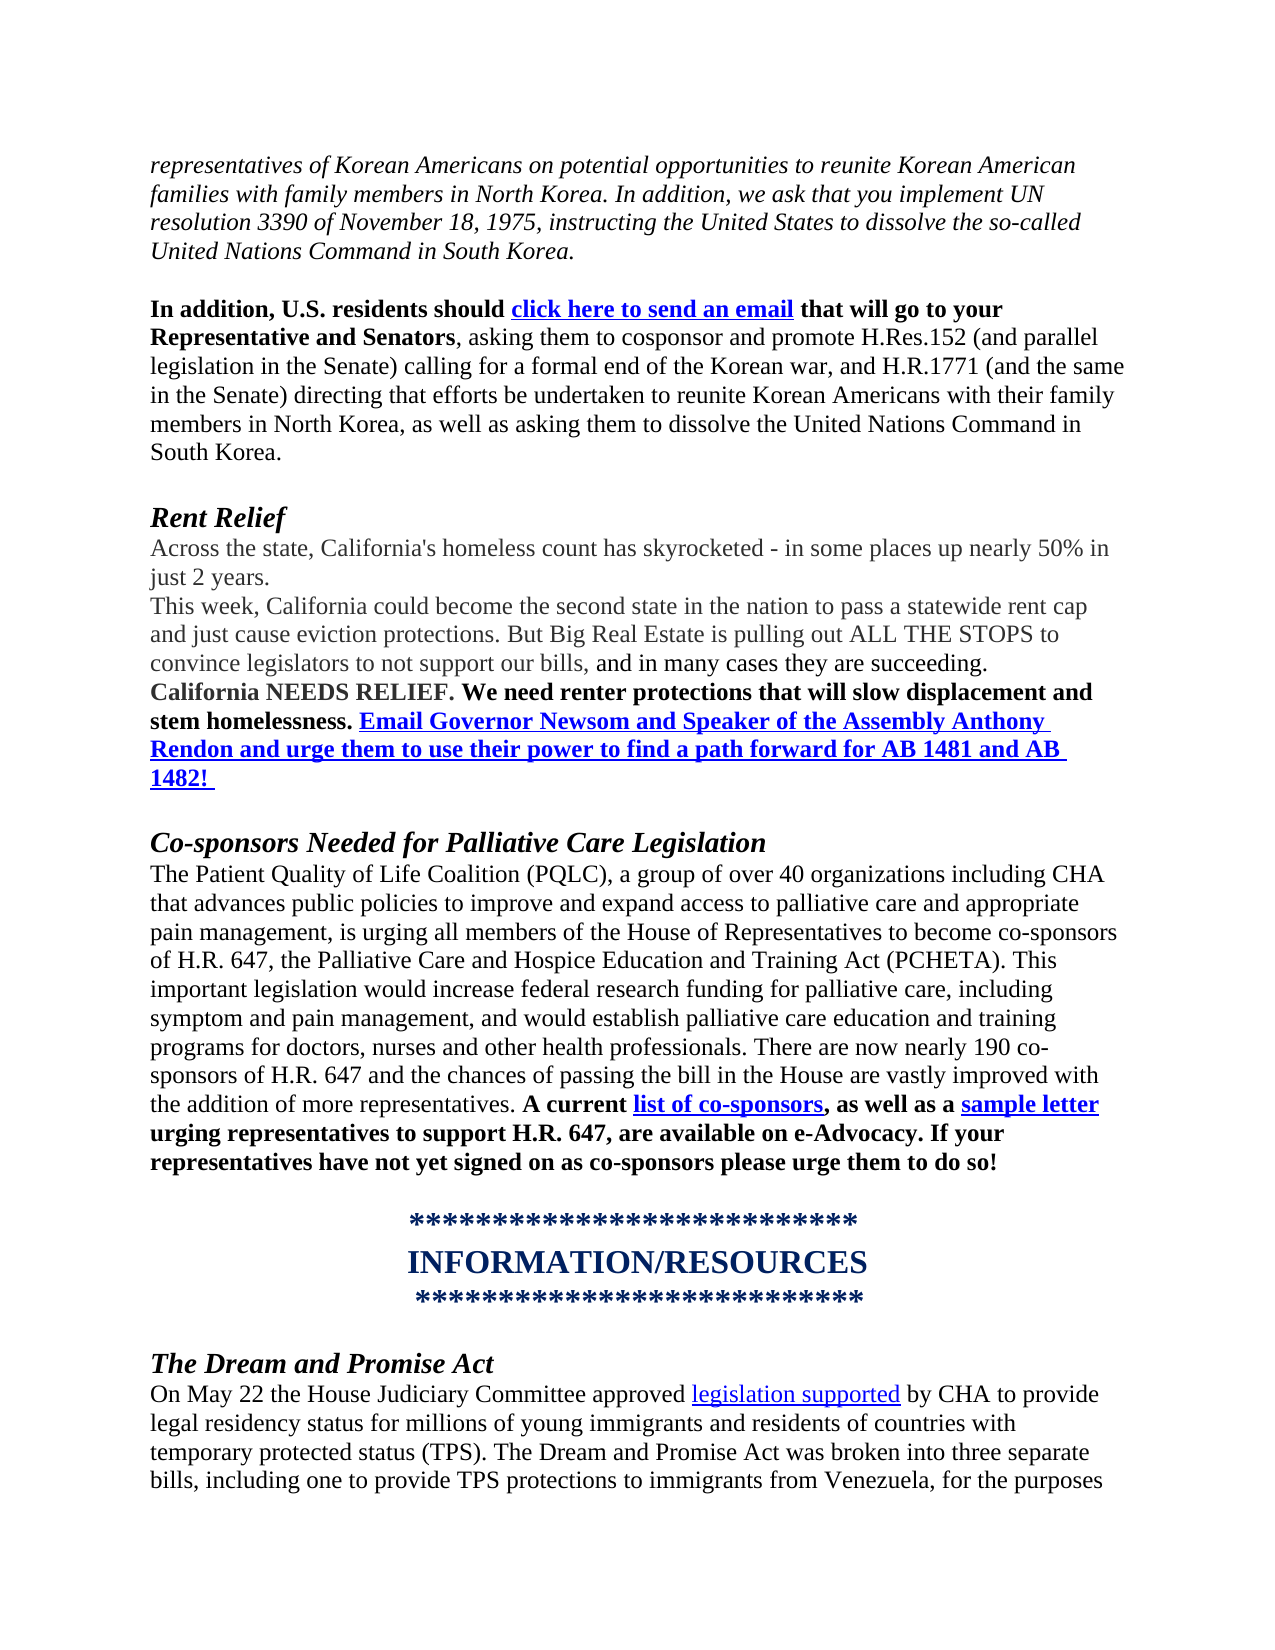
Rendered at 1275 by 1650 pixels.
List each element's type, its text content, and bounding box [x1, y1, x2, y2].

text This week, California could become the second state in the nation to pass a statewide rent cap and just cause eviction protections. But Big Real Estate is pulling out ALL THE STOPS to convince legislators to not support our bills, and in many cases they are succeeding. [150, 591, 1125, 677]
text *************************** [150, 1281, 1125, 1319]
text California NEEDS RELIEF. We need renter protections that will slow displacement and stem homelessness. Email Governor Newsom and Speaker of the Assembly Anthony Rendon and urge them to use their power to find a path forward for AB 1481 and AB 1482! [150, 677, 1125, 792]
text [150, 150, 1125, 265]
text INFORMATION/RESOURCES [150, 1242, 1125, 1281]
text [150, 1346, 1125, 1494]
text In addition, U.S. residents should click here to send an email that will go to your Representative and Senators, asking them to cosponsor and promote H.Res.152 (and parallel legislation in the Senate) calling for a formal end of the Korean war, and H.R.1771 (and the same in the Senate) directing that efforts be undertaken to reunite Korean Americans with their family members in North Korea, as well as asking them to dissolve the United Nations Command in South Korea. [150, 294, 1125, 466]
text Rent Relief [150, 500, 1125, 533]
text Co-sponsors Needed for Palliative Care Legislation The Patient Quality of Life Coalition (PQLC), a group of over 40 organizations including CHA that advances public policies to improve and expand access to palliative care and appropriate pain management, is urging all members of the House of Representatives to become co-sponsors of H.R. 647, the Palliative Care and Hospice Education and Training Act (PCHETA). This important legislation would increase federal research funding for palliative care, including symptom and pain management, and would establish palliative care education and training programs for doctors, nurses and other health professionals. There are now nearly 190 co-sponsors of H.R. 647 and the chances of passing the bill in the House are vastly improved with the addition of more representatives. A current list of co-sponsors, as well as a sample letter urging representatives to support H.R. 647, are available on e-Advocacy. If your representatives have not yet signed on as co-sponsors please urge them to do so! [150, 826, 1125, 1175]
text *************************** [150, 1204, 1125, 1242]
text Across the state, California's homeless count has skyrocketed - in some places up nearly 50% in just 2 years. [150, 533, 1125, 591]
